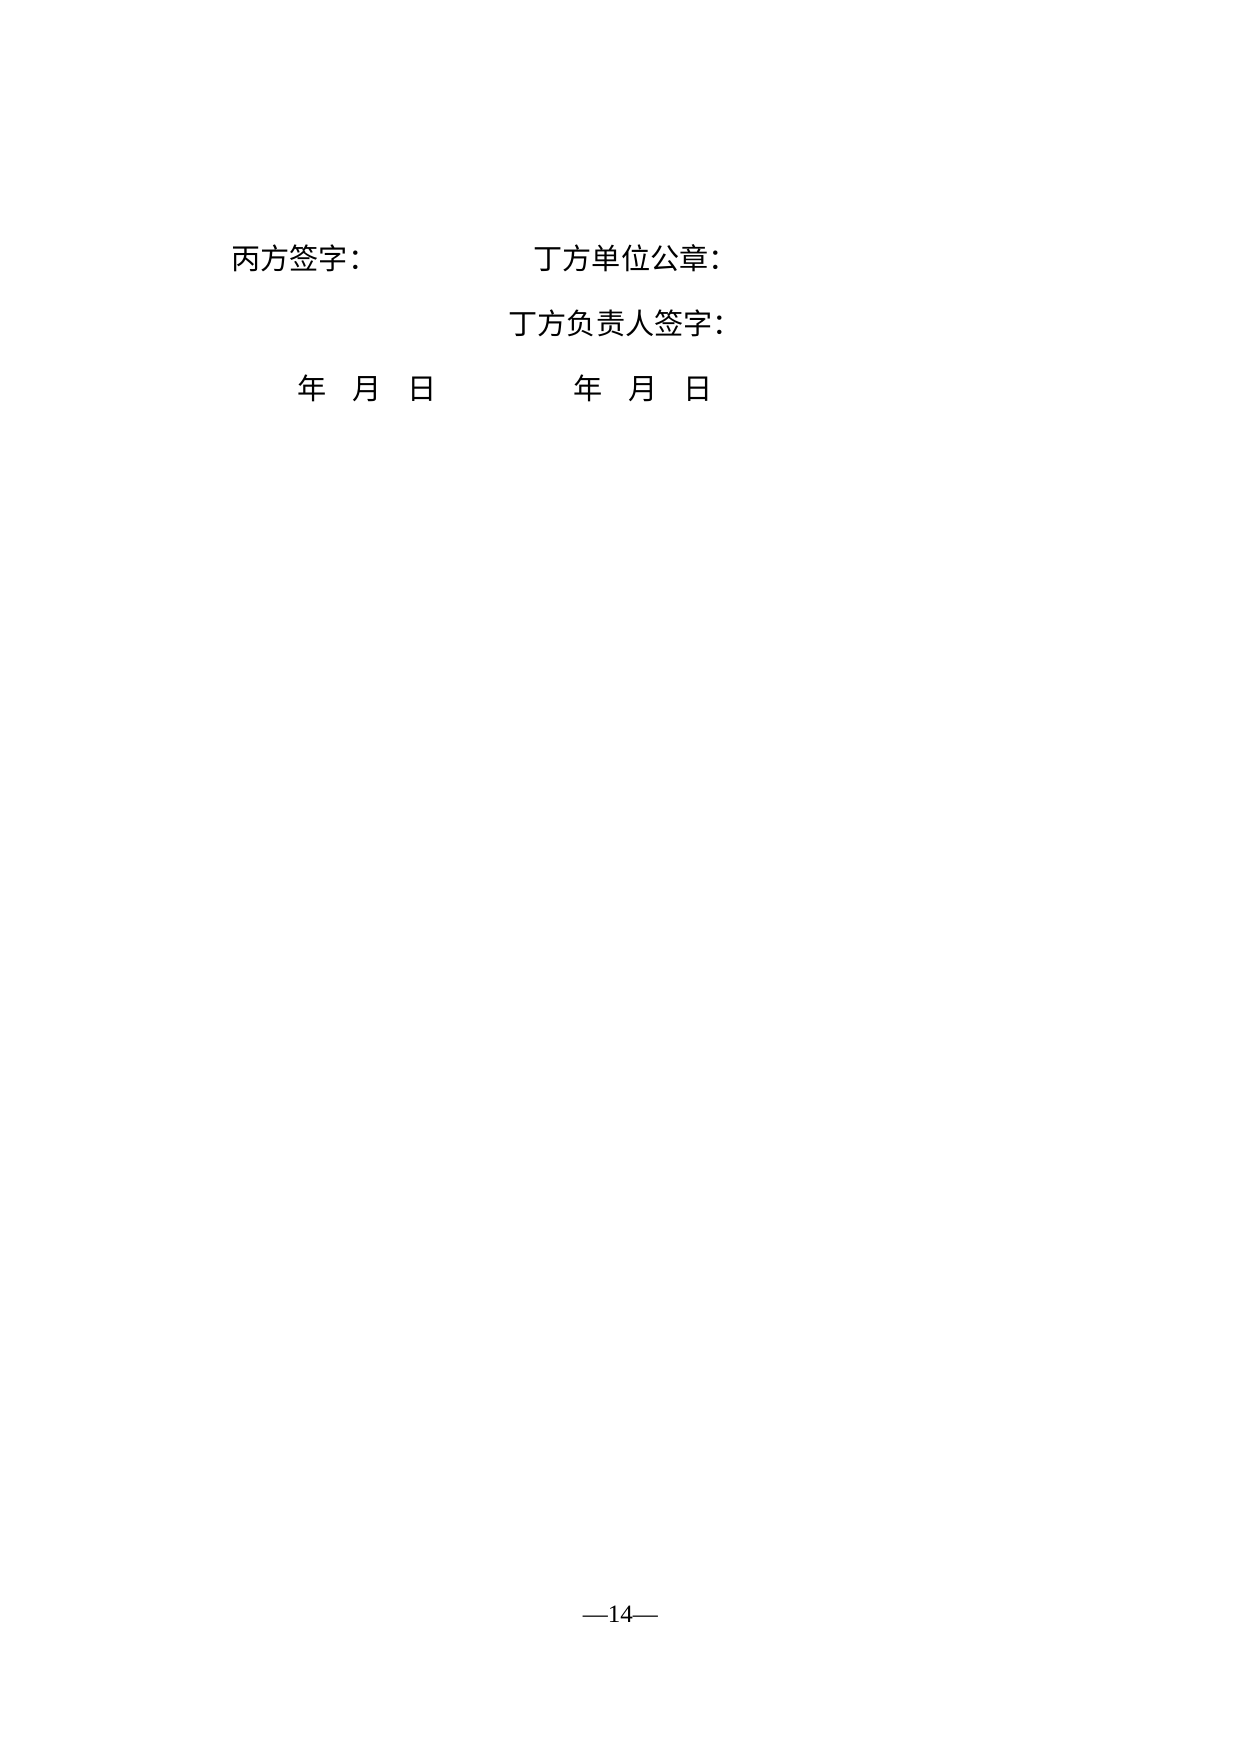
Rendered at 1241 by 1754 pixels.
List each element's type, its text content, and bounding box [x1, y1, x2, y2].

text 丙方签字： 丁方单位公章： [231, 224, 1070, 289]
text 丁方负责人签字： [231, 289, 1070, 354]
text 年 月 日 年 月 日 [231, 354, 1070, 419]
